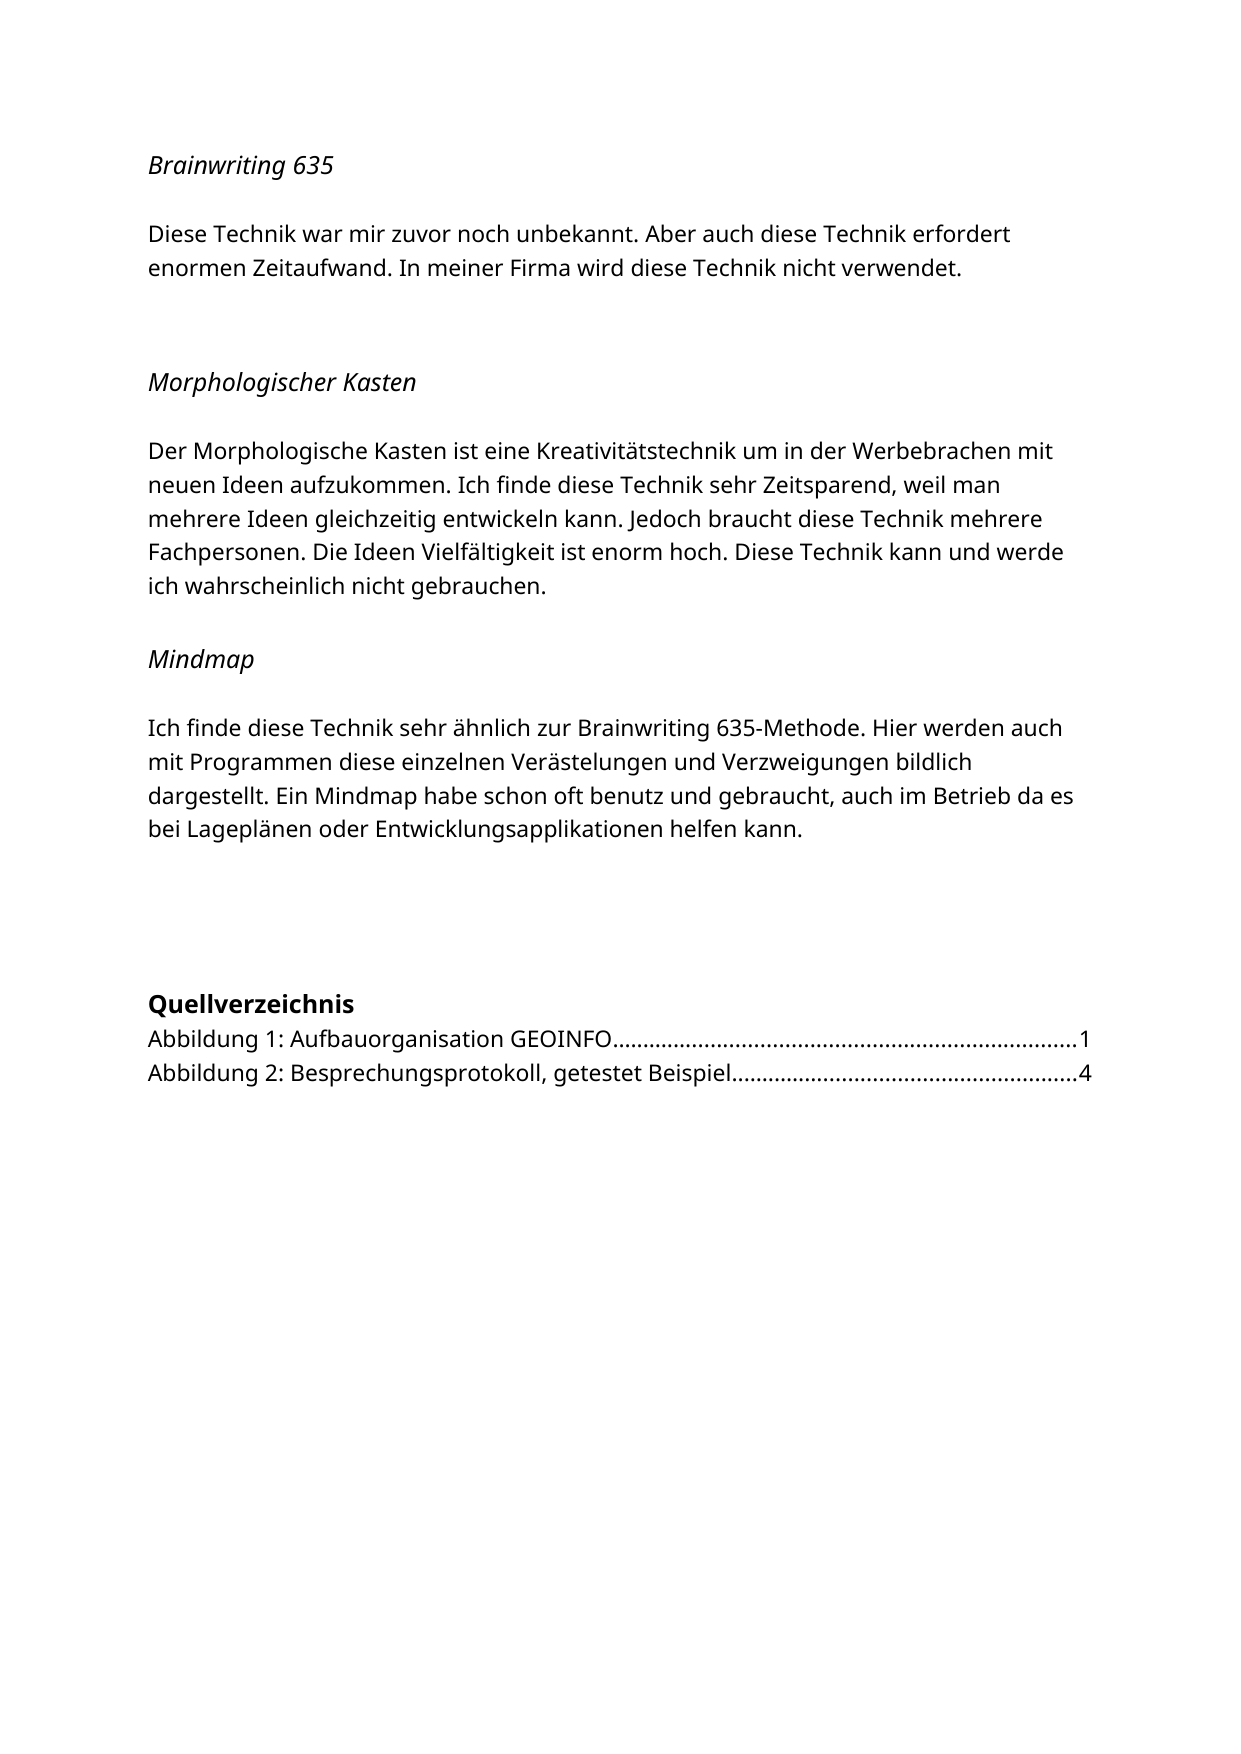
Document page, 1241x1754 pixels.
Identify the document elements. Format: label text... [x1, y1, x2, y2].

text Abbildung 1: Aufbauorganisation GEOINFO 1 [148, 1023, 1093, 1054]
subtitle Brainwriting 635 [148, 148, 1093, 182]
text Diese Technik war mir zuvor noch unbekannt. Aber auch diese Technik erfordert enormen Zeitaufwand. In meiner Firma wird diese Technik nicht verwendet. [148, 218, 1093, 283]
text Abbildung 2: Besprechungsprotokoll, getestet Beispiel 4 [148, 1057, 1093, 1088]
subtitle Mindmap [148, 642, 1093, 676]
text Der Morphologische Kasten ist eine Kreativitätstechnik um in der Werbebrachen mit neuen Ideen aufzukommen. Ich finde diese Technik sehr Zeitsparend, weil man mehrere Ideen gleichzeitig entwickeln kann. Jedoch braucht diese Technik mehrere Fachpersonen. Die Ideen Vielfältigkeit ist enorm hoch. Diese Technik kann und werde ich wahrscheinlich nicht gebrauchen. [148, 435, 1093, 601]
text Ich finde diese Technik sehr ähnlich zur Brainwriting 635-Methode. Hier werden auch mit Programmen diese einzelnen Verästelungen und Verzweigungen bildlich dargestellt. Ein Mindmap habe schon oft benutz und gebraucht, auch im Betrieb da es bei Lageplänen oder Entwicklungsapplikationen helfen kann. [148, 712, 1093, 845]
subtitle Quellverzeichnis [148, 986, 1093, 1020]
subtitle Morphologischer Kasten [148, 364, 1093, 398]
